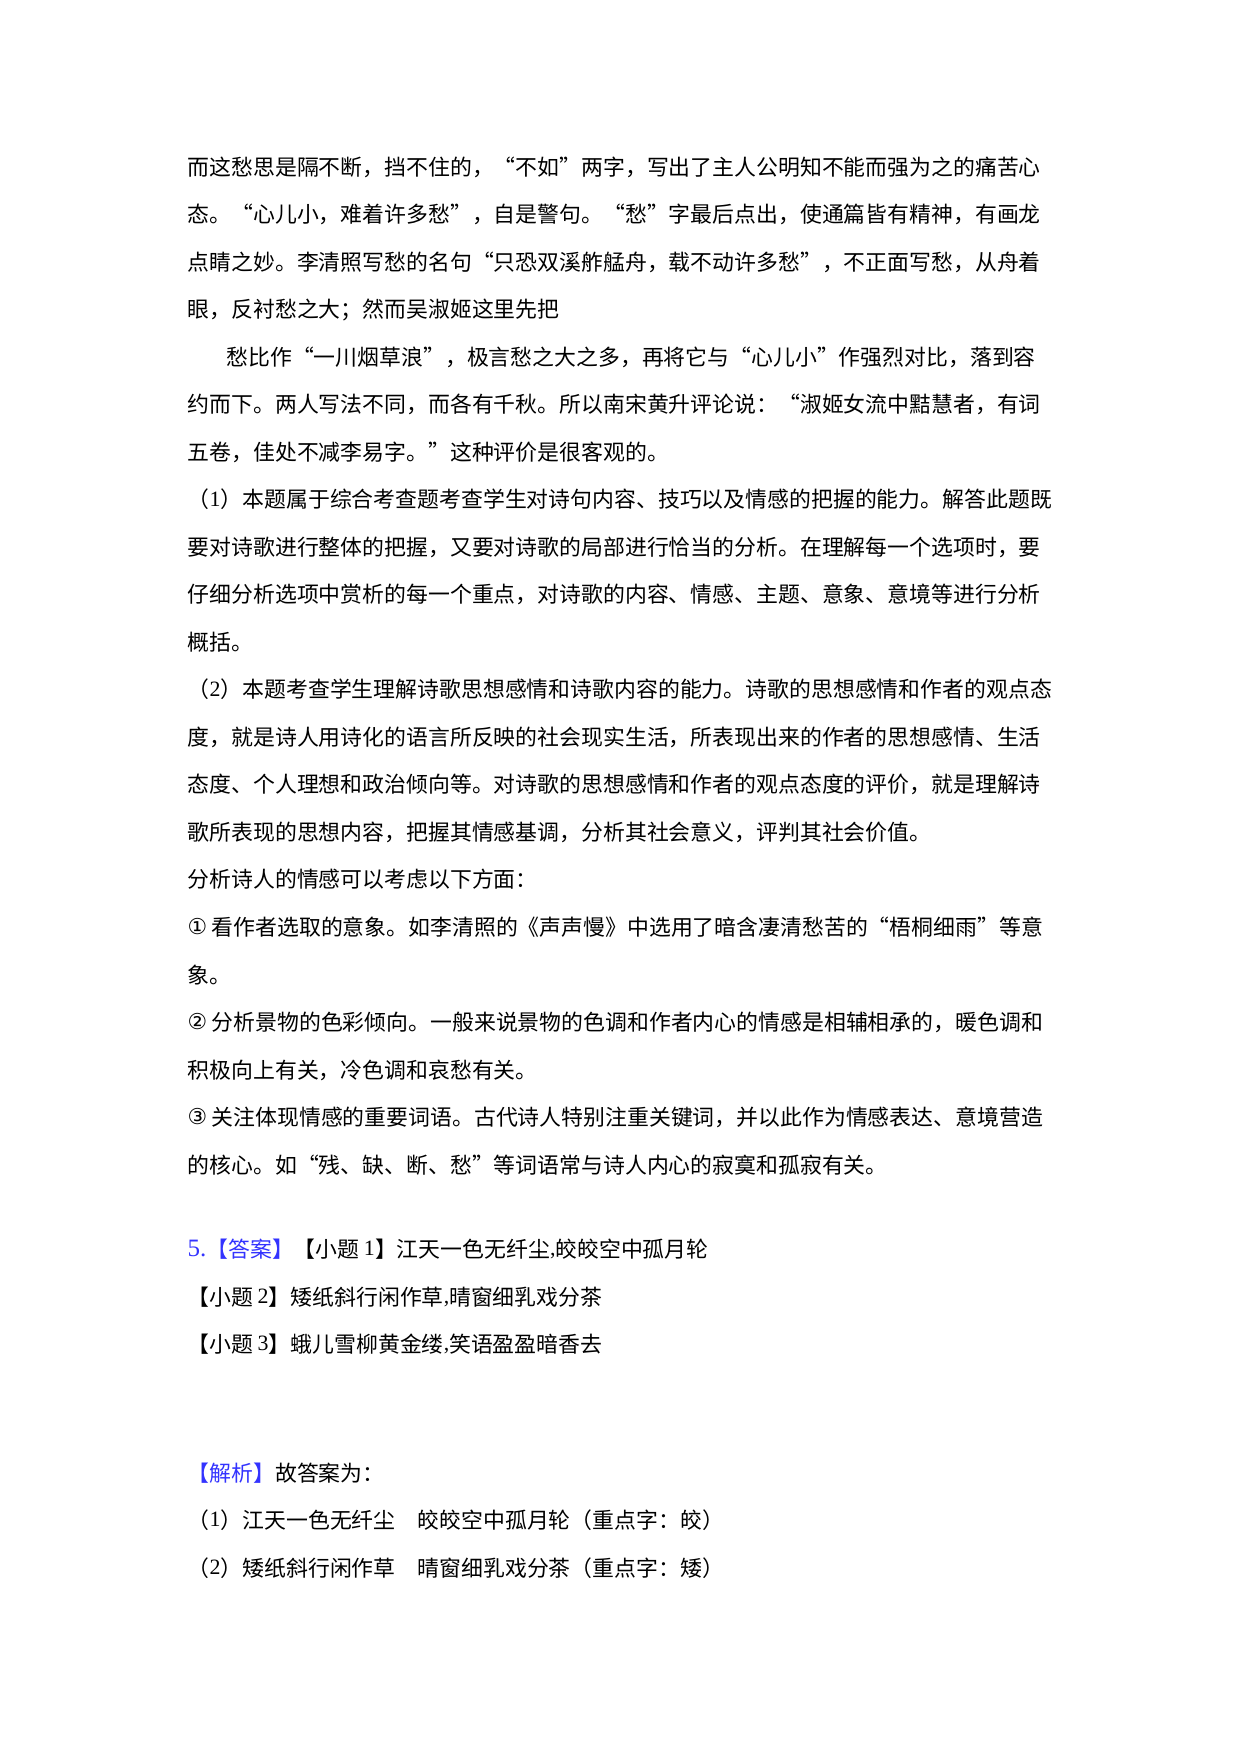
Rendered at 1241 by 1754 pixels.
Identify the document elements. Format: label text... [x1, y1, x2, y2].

text 【小题3】蛾儿雪柳黄金缕,笑语盈盈暗香去 [187, 1327, 1053, 1359]
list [187, 150, 1053, 1219]
list 5.【答案】【小题1】江天一色无纤尘,皎皎空中孤月轮 [187, 1232, 1053, 1264]
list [187, 1456, 1053, 1582]
text 【小题2】矮纸斜行闲作草,晴窗细乳戏分茶 [187, 1279, 1053, 1311]
